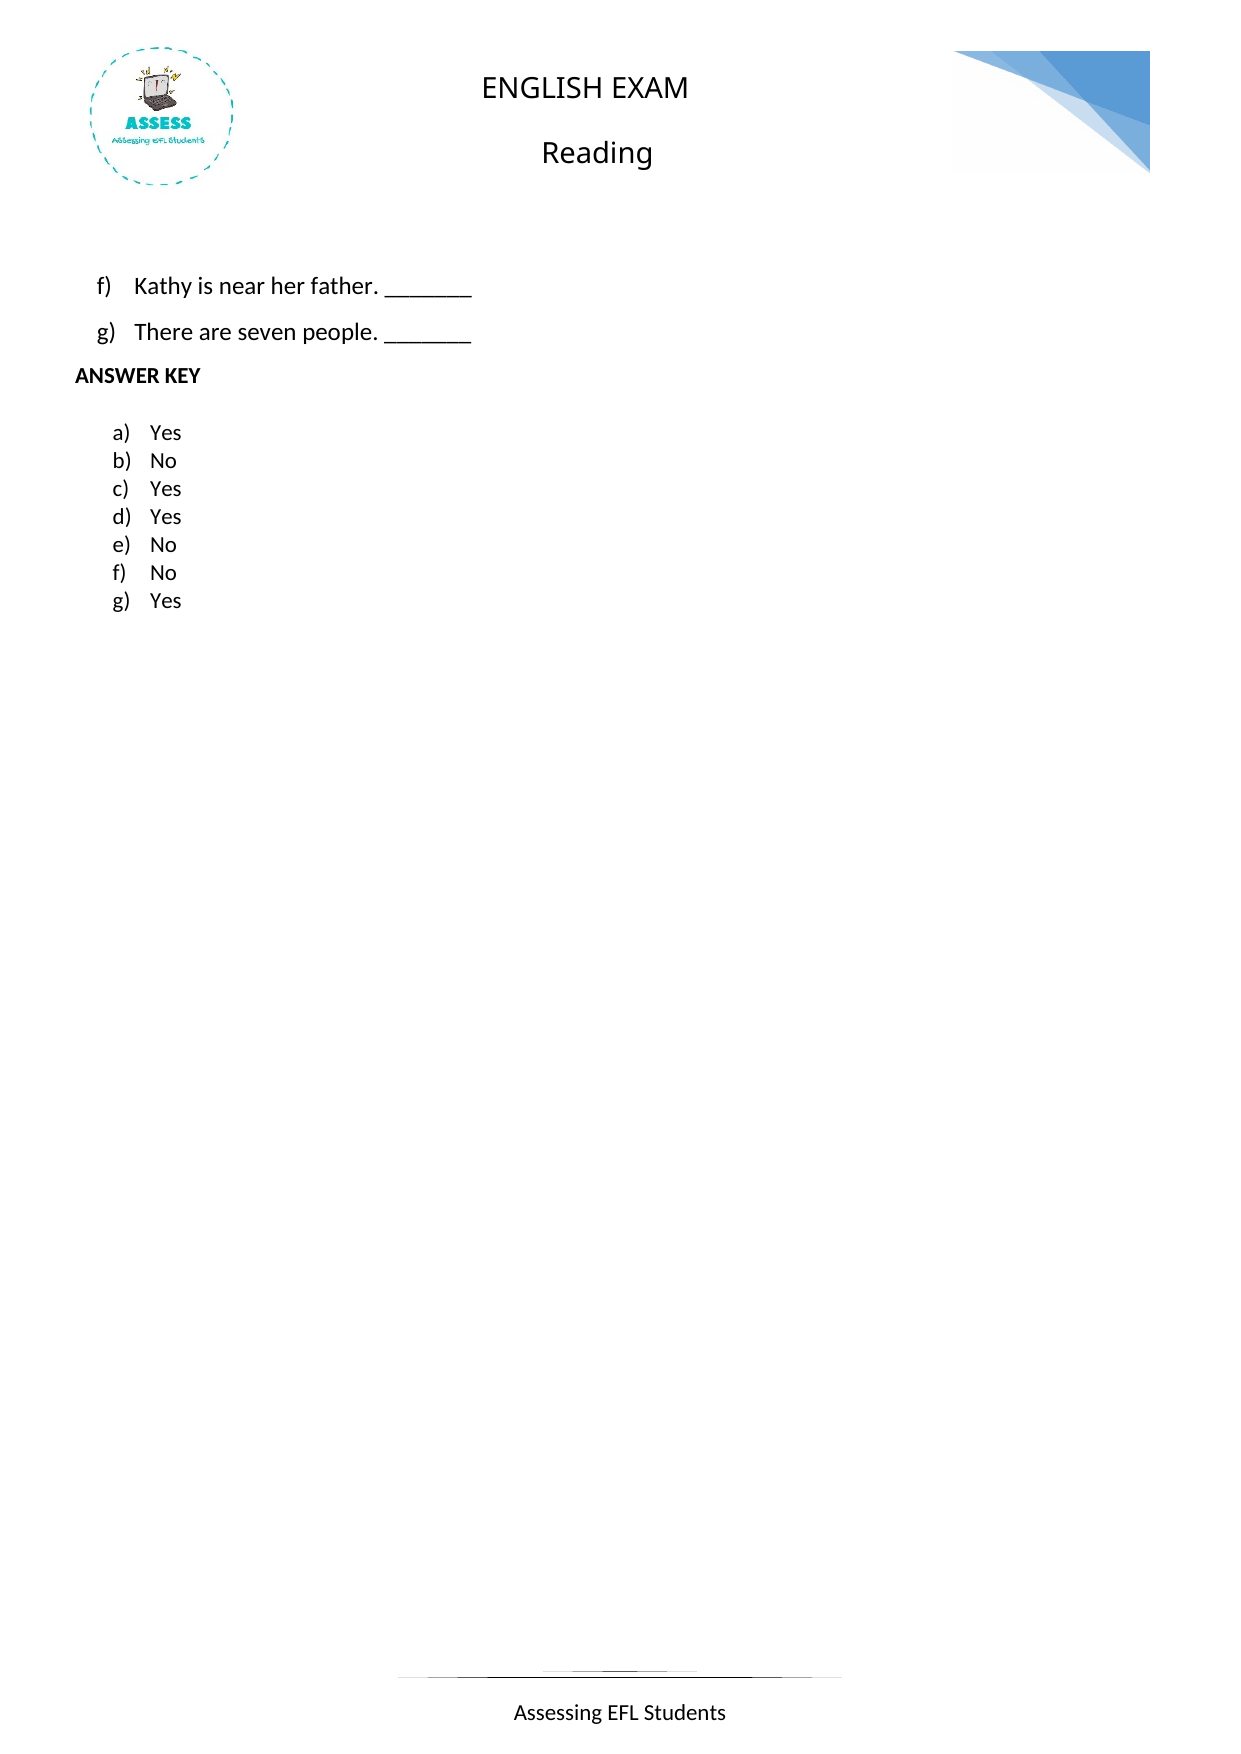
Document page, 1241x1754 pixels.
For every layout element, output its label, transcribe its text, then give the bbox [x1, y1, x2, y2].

list No [112, 558, 1164, 586]
picture [87, 42, 238, 193]
text ANSWER KEY [75, 362, 1164, 390]
list No [112, 530, 1164, 558]
list Yes [112, 586, 1164, 614]
list Yes [112, 502, 1164, 530]
list Kathy is near her father. _______ [97, 270, 1164, 301]
picture [951, 51, 1150, 174]
list Yes [112, 474, 1164, 502]
list There are seven people. _______ [97, 316, 1164, 346]
list Yes [112, 418, 1164, 446]
list No [112, 446, 1164, 474]
